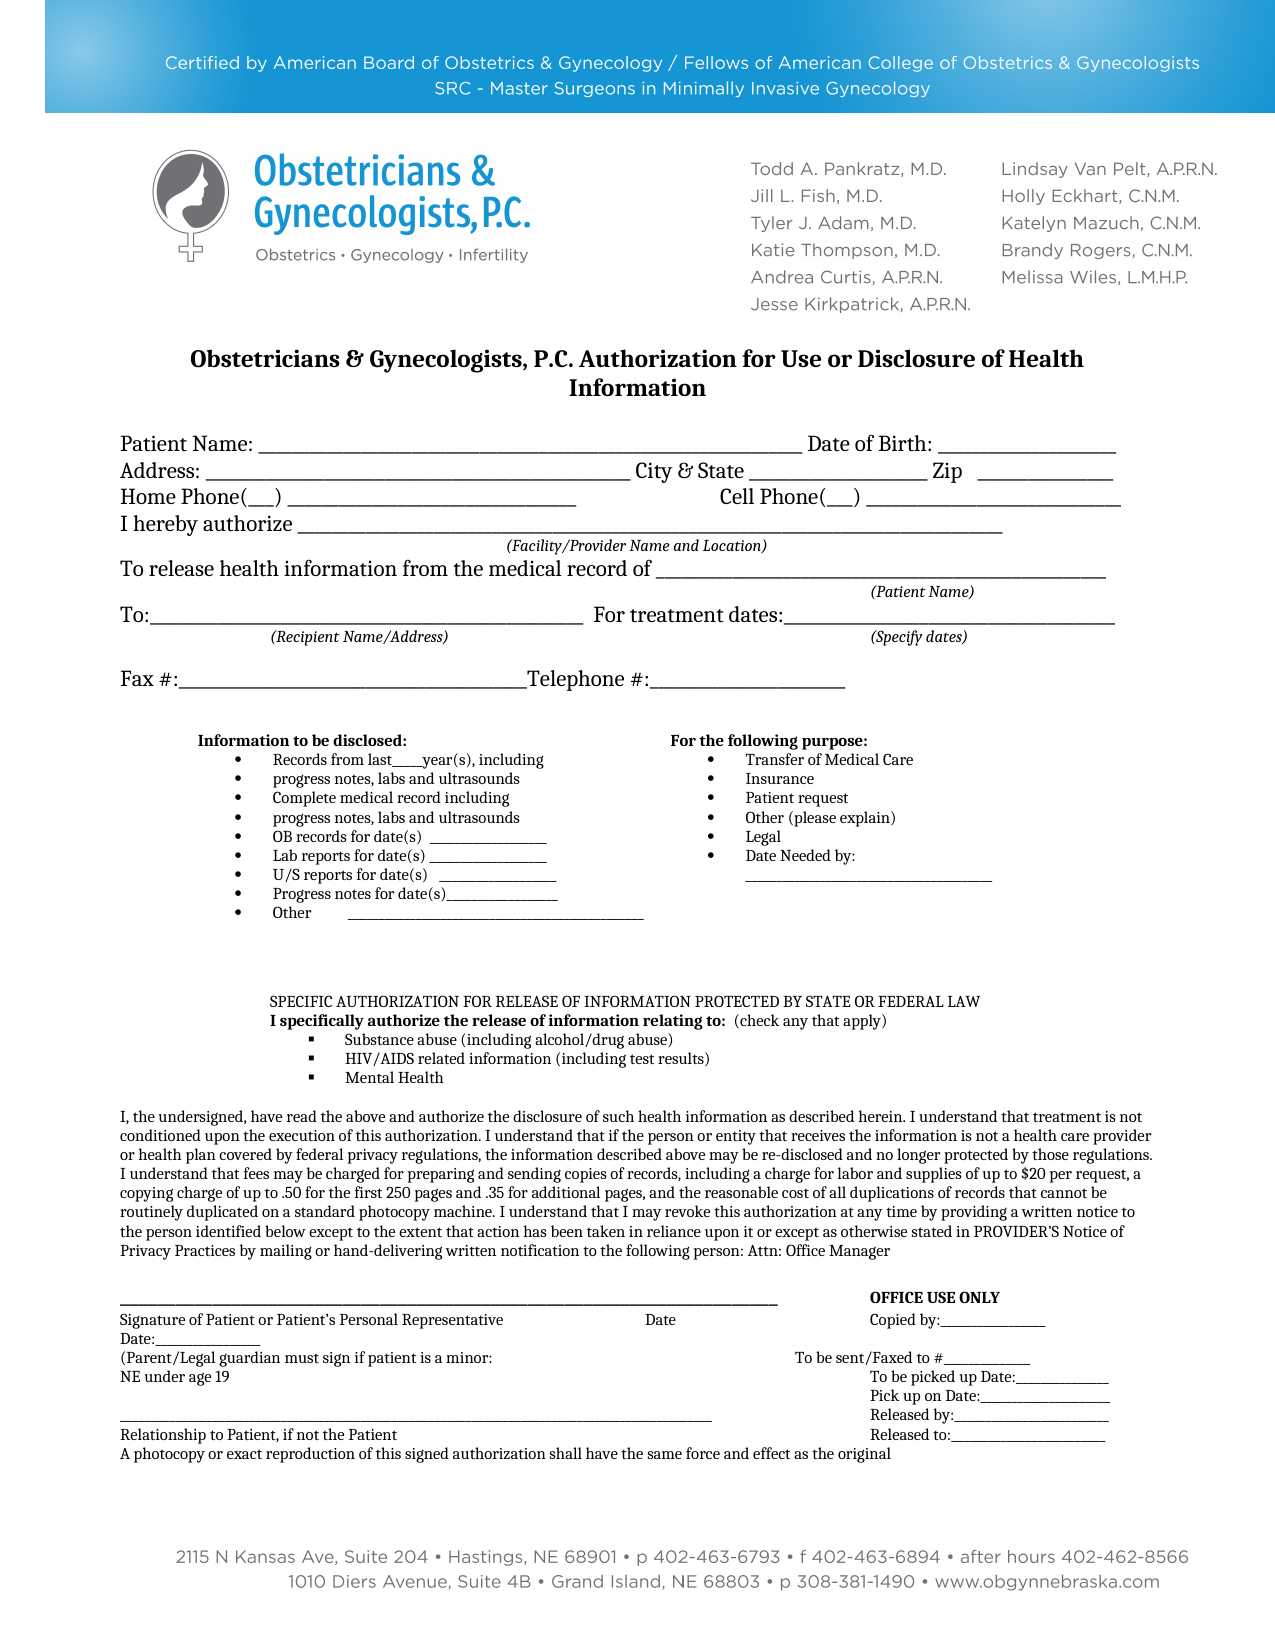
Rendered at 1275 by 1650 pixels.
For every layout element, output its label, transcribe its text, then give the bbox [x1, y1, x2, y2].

text (Patient Name) [795, 582, 1155, 601]
text _______________________________________________________________________ OFFICE USE ONLY [120, 1281, 1155, 1310]
text (Recipient Name/Address) (Specify dates) [195, 628, 1155, 647]
table_header For the following purpose: Transfer of Medical Care Insurance Patient request Other (please explain) Legal Date Needed by: ________________________________________ [659, 731, 1089, 971]
text Home Phone(___) __________________________________ Cell Phone(___) ______________________________ [120, 484, 1155, 510]
text Fax #:_________________________________________Telephone #:_______________________ [120, 666, 1155, 692]
text Patient Name: ________________________________________________________________ Date of Birth: _____________________ [120, 431, 1155, 458]
text (Facility/Provider Name and Location) [120, 537, 1155, 556]
text Pick up on Date:_____________________ [120, 1387, 1155, 1406]
table_header Information to be disclosed: Records from last_____year(s), including progress notes, labs and ultrasounds Complete medical record including progress notes, labs and ultrasounds OB records for date(s) ___________________ Lab reports for date(s) ___________________ U/S reports for date(s) ___________________ Progress notes for date(s)__________________ Other ________________________________________________ [186, 731, 659, 971]
text ________________________________________________________________________________________________ Released by:_________________________ [120, 1406, 1155, 1425]
text SPECIFIC AUTHORIZATION FOR RELEASE OF INFORMATION PROTECTED BY STATE OR FEDERAL LAW [195, 941, 1155, 1011]
text Address: __________________________________________________ City & State _____________________ Zip ________________ [120, 458, 1155, 484]
text (Parent/Legal guardian must sign if patient is a minor: To be sent/Faxed to #______________ [120, 1348, 1155, 1367]
text I specifically authorize the release of information relating to: (check any that apply) [195, 1011, 1155, 1030]
text Obstetricians & Gynecologists, P.C. Authorization for Use or Disclosure of Health Information [120, 345, 1155, 402]
text Signature of Patient or Patient’s Personal Representative Date Copied by:_________________ Date:_________________ [120, 1310, 1155, 1348]
text A photocopy or exact reproduction of this signed authorization shall have the same force and effect as the original [7, 1444, 1275, 1463]
list Mental Health [307, 1069, 1155, 1088]
text NE under age 19 To be picked up Date:_______________ [120, 1367, 1155, 1387]
text I hereby authorize ___________________________________________________________________________________ [120, 510, 1155, 537]
picture [45, 1463, 1275, 1650]
text Relationship to Patient, if not the Patient Released to:_________________________ [120, 1425, 1155, 1444]
text To release health information from the medical record of _____________________________________________________ [120, 556, 1155, 582]
picture [45, 0, 1275, 1444]
text To:___________________________________________________ For treatment dates:_______________________________________ [120, 601, 1155, 628]
list HIV/AIDS related information (including test results) [307, 1049, 1155, 1069]
text I, the undersigned, have read the above and authorize the disclosure of such health information as described herein. I understand that treatment is not conditioned upon the execution of this authorization. I understand that if the person or entity that receives the information is not a health care provider or health plan covered by federal privacy regulations, the information described above may be re-disclosed and no longer protected by those regulations. I understand that fees may be charged for preparing and sending copies of records, including a charge for labor and supplies of up to $20 per request, a copying charge of up to .50 for the first 250 pages and .35 for additional pages, and the reasonable cost of all duplications of records that cannot be routinely duplicated on a standard photocopy machine. I understand that I may revoke this authorization at any time by providing a written notice to the person identified below except to the extent that action has been taken in reliance upon it or except as otherwise stated in PROVIDER’S Notice of Privacy Practices by mailing or hand-delivering written notification to the following person: Attn: Office Manager [120, 1107, 1155, 1260]
list Substance abuse (including alcohol/drug abuse) [307, 1030, 1155, 1049]
